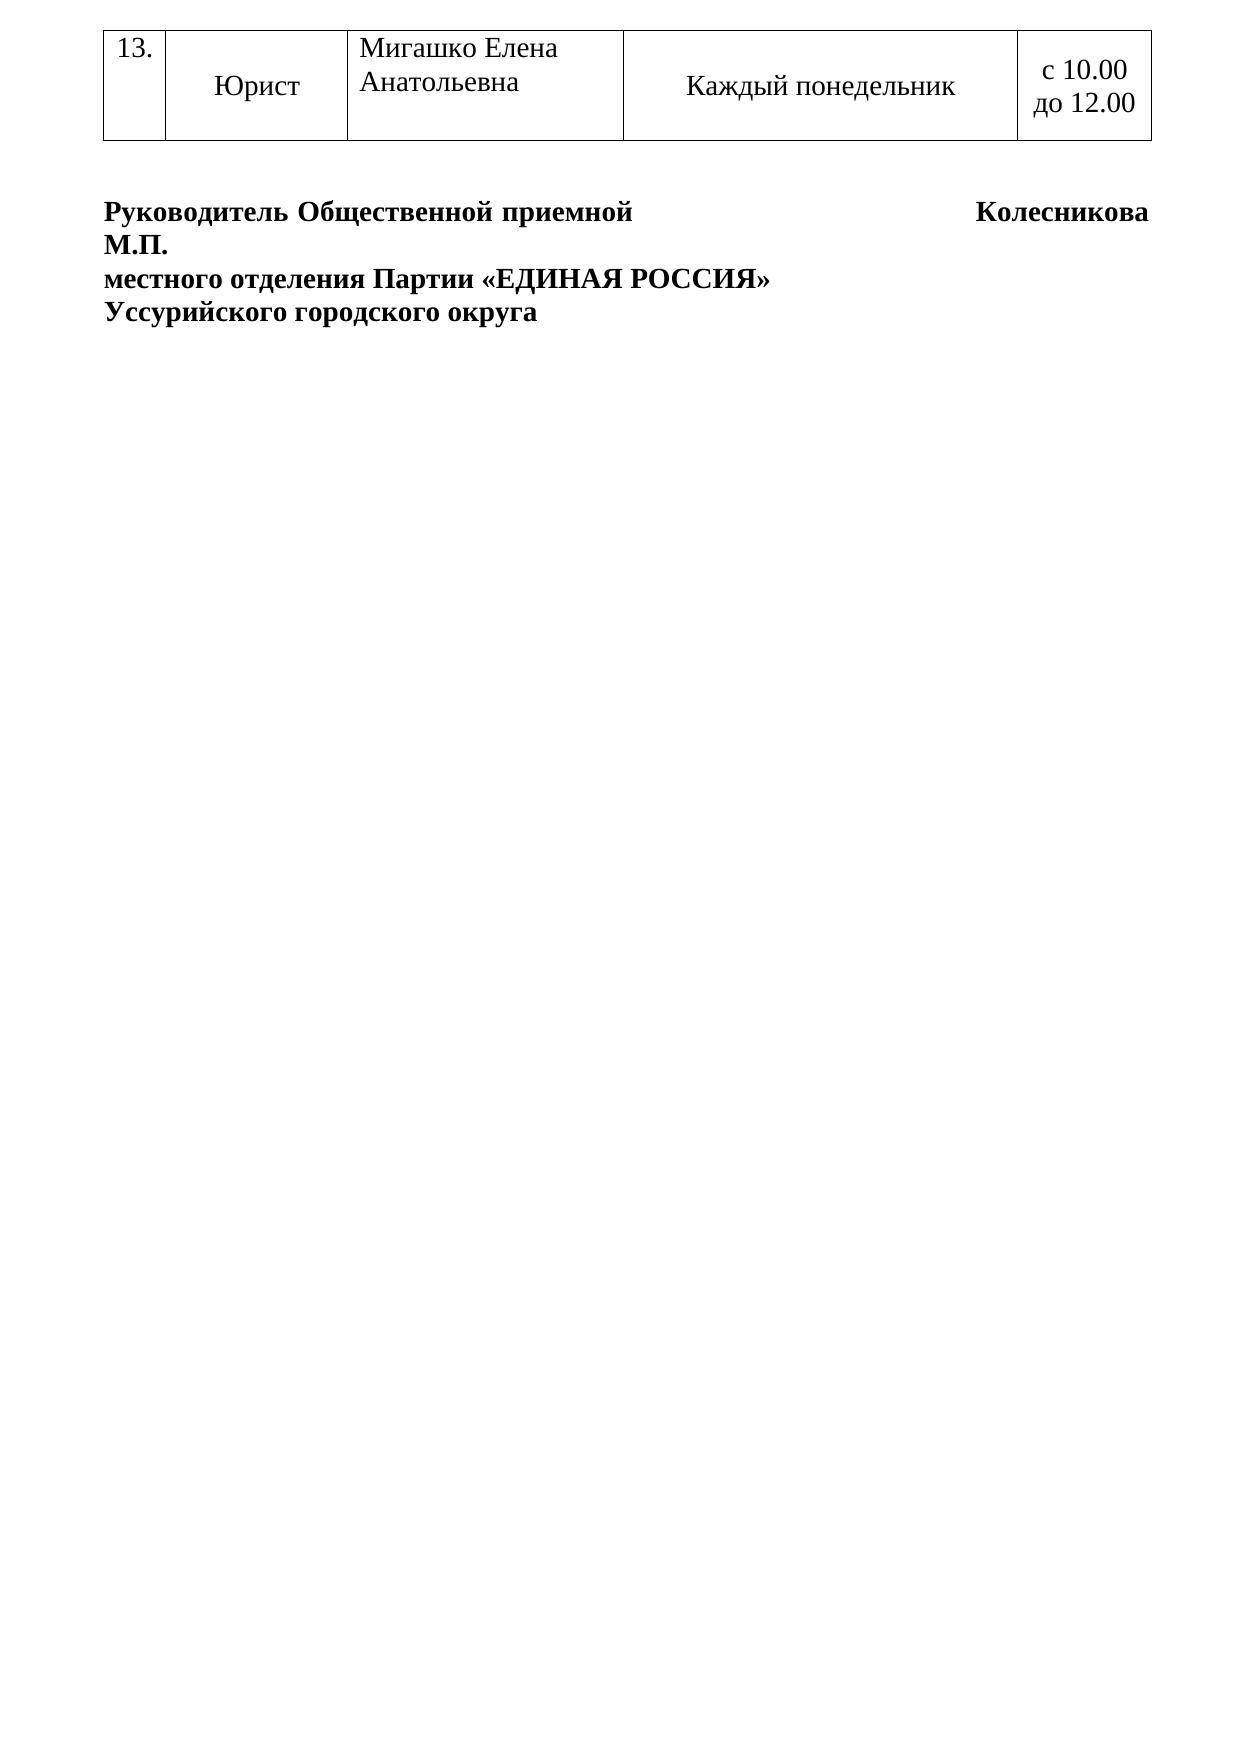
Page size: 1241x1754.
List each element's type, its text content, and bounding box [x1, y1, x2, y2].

text Уссурийского городского округа [103, 294, 1152, 328]
text Руководитель Общественной приемной Колесникова М.П. [103, 194, 1152, 261]
table_cell с 10.00 до 12.00 [1018, 31, 1151, 140]
table_cell Юрист [166, 31, 347, 140]
text местного отделения Партии «ЕДИНАЯ РОССИЯ» [103, 261, 1152, 294]
table_cell 13. [104, 31, 165, 140]
table_cell Каждый понедельник [624, 31, 1017, 140]
table_cell Мигашко Елена Анатольевна [348, 31, 623, 140]
